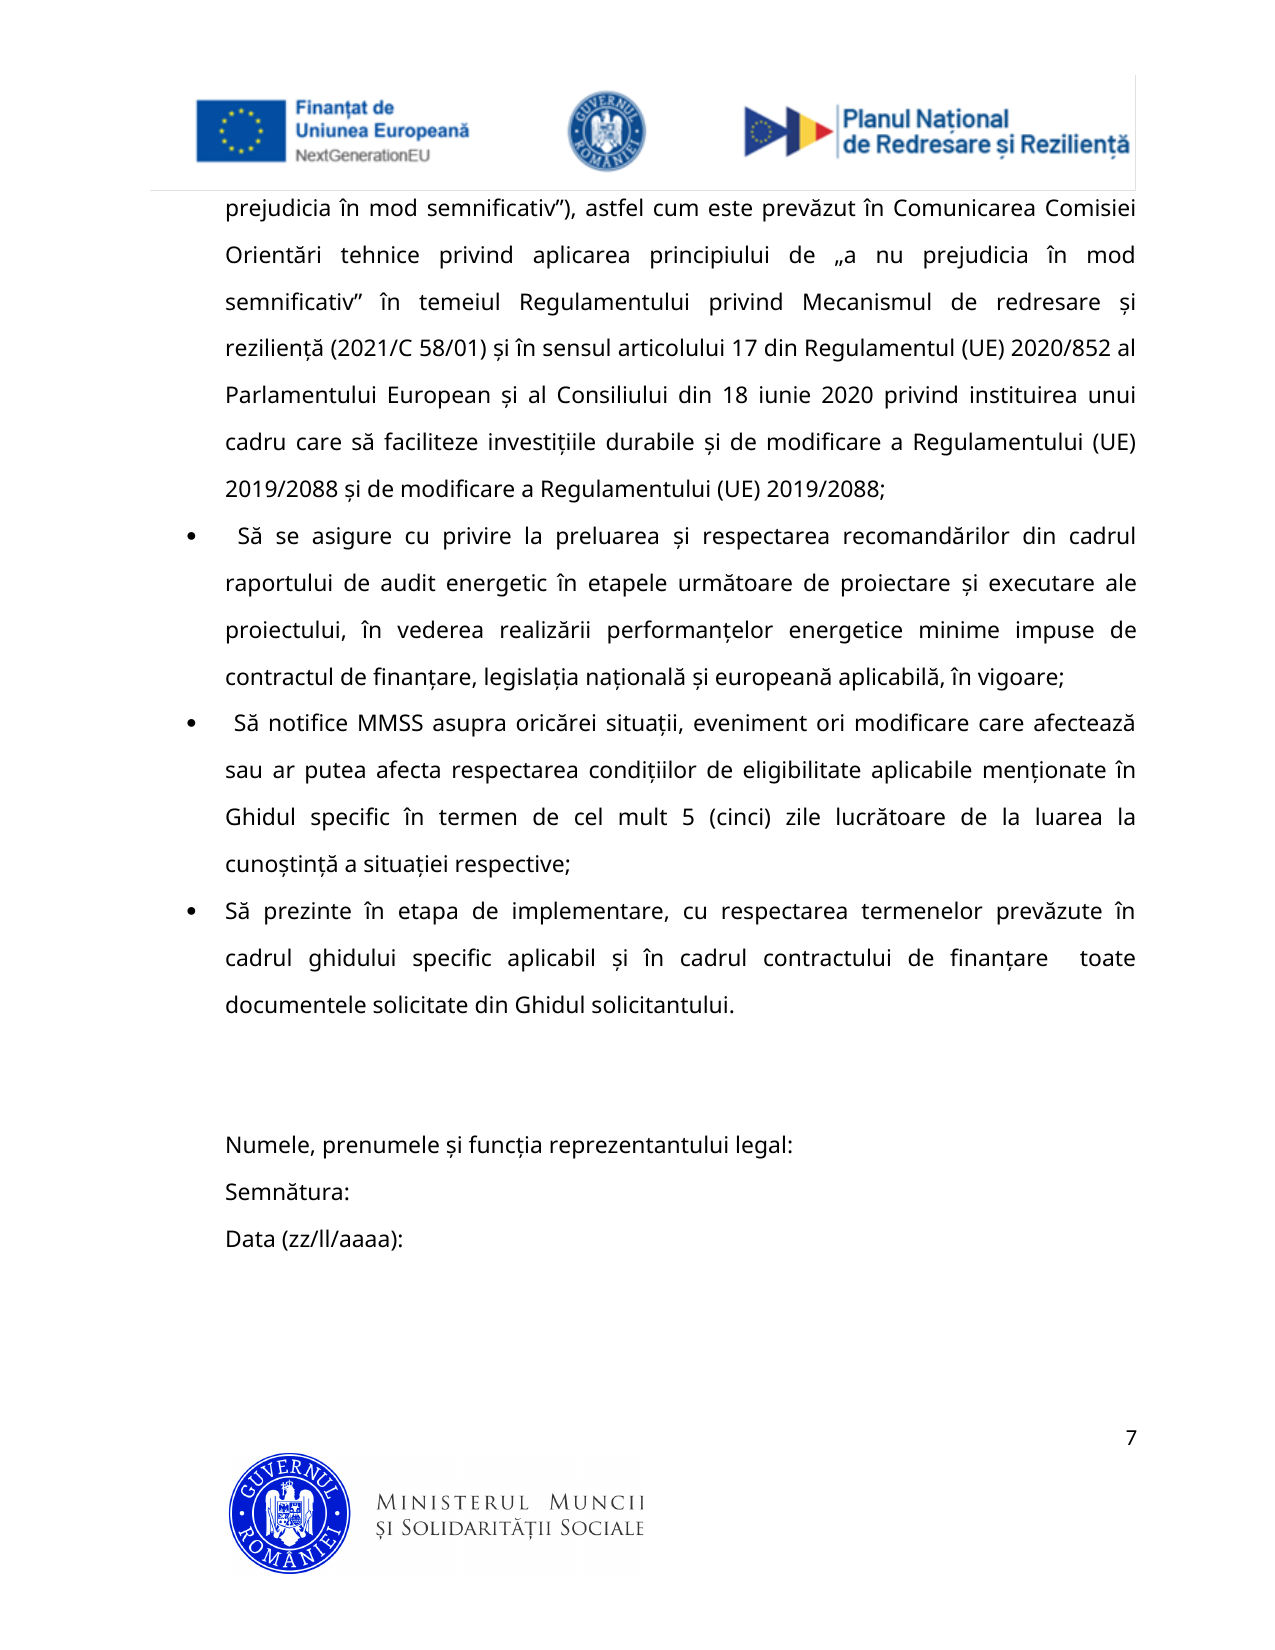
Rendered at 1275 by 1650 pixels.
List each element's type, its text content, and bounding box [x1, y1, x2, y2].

picture [227, 1451, 644, 1575]
text Numele, prenumele și funcția reprezentantului legal: [150, 1129, 1137, 1161]
list Să se asigure cu privire la preluarea şi respectarea recomandărilor din cadrul raportului de audit energetic în etapele următoare de proiectare şi executare ale proiectului, în vederea realizării performanţelor energetice minime impuse de contractul de finanțare, legislaţia naţională şi europeană aplicabilă, în vigoare; [187, 520, 1137, 692]
text Data (zz/ll/aaaa): [150, 1223, 1137, 1254]
picture [150, 75, 1137, 192]
list Să prezinte în etapa de implementare, cu respectarea termenelor prevăzute în cadrul ghidului specific aplicabil și în cadrul contractului de finanțare toate documentele solicitate din Ghidul solicitantului. [187, 895, 1137, 1020]
list Să notifice MMSS asupra oricărei situații, eveniment ori modificare care afectează sau ar putea afecta respectarea condițiilor de eligibilitate aplicabile menționate în Ghidul specific în termen de cel mult 5 (cinci) zile lucrătoare de la luarea la cunoștință a situației respective; [187, 707, 1137, 879]
text Semnătura: [150, 1176, 1137, 1207]
